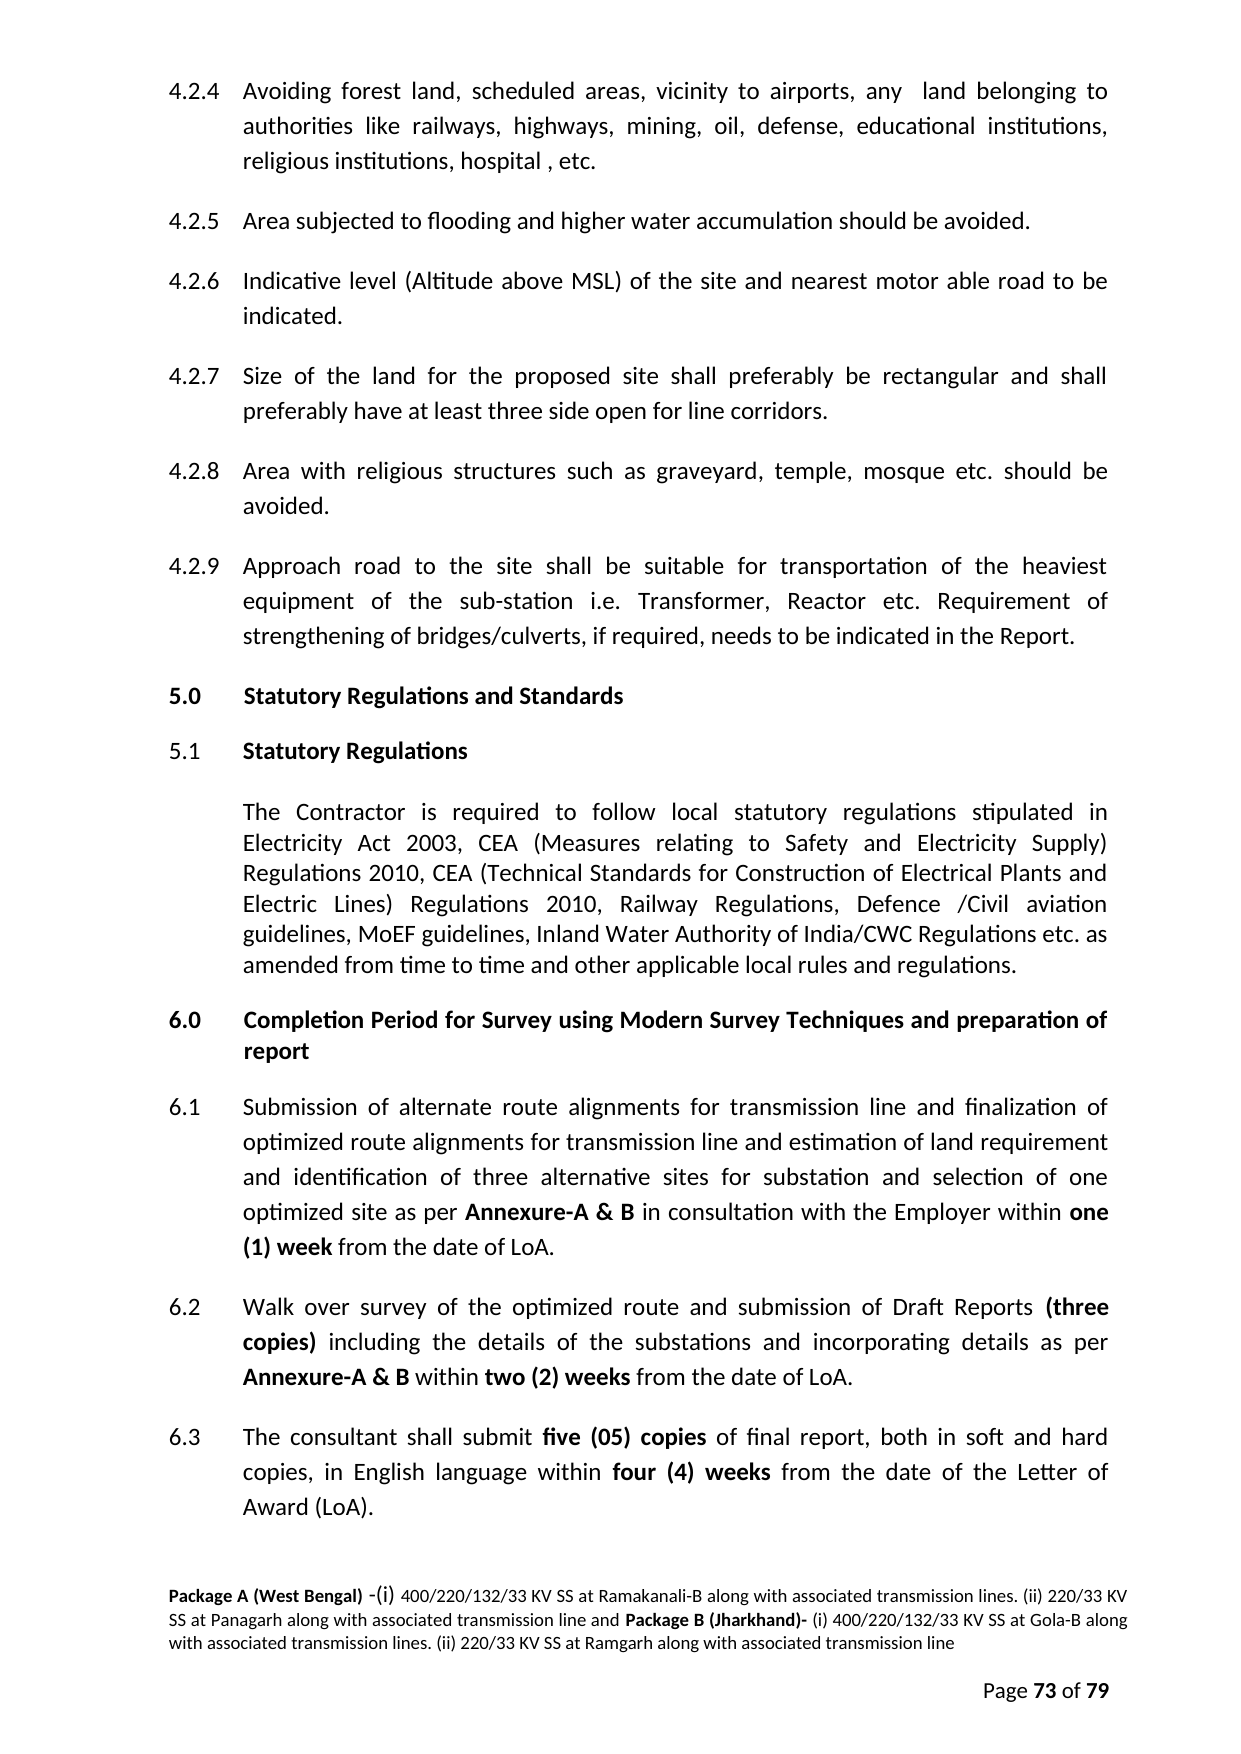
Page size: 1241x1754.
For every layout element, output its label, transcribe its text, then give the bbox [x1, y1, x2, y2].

list Approach road to the site shall be suitable for transportation of the heaviest equipment of the sub-station i.e. Transformer, Reactor etc. Requirement of strengthening of bridges/culverts, if required, needs to be indicated in the Report. [169, 550, 1109, 651]
list Avoiding forest land, scheduled areas, vicinity to airports, any land belonging to authorities like railways, highways, mining, oil, defense, educational institutions, religious institutions, hospital , etc. [169, 75, 1109, 176]
list Submission of alternate route alignments for transmission line and finalization of optimized route alignments for transmission line and estimation of land requirement and identification of three alternative sites for substation and selection of one optimized site as per Annexure-A & B in consultation with the Employer within one (1) week from the date of LoA. [169, 1091, 1109, 1261]
list Area with religious structures such as graveyard, temple, mosque etc. should be avoided. [169, 455, 1109, 521]
list Statutory Regulations [169, 736, 1109, 766]
text The Contractor is required to follow local statutory regulations stipulated in Electricity Act 2003, CEA (Measures relating to Safety and Electricity Supply) Regulations 2010, CEA (Technical Standards for Construction of Electrical Plants and Electric Lines) Regulations 2010, Railway Regulations, Defence /Civil aviation guidelines, MoEF guidelines, Inland Water Authority of India/CWC Regulations etc. as amended from time to time and other applicable local rules and regulations. [243, 797, 1109, 980]
list Size of the land for the proposed site shall preferably be rectangular and shall preferably have at least three side open for line corridors. [169, 360, 1109, 426]
list Statutory Regulations and Standards [169, 680, 1109, 711]
list The consultant shall submit five (05) copies of final report, both in soft and hard copies, in English language within four (4) weeks from the date of the Letter of Award (LoA). [169, 1421, 1109, 1521]
list Completion Period for Survey using Modern Survey Techniques and preparation of report [169, 1005, 1109, 1066]
list Indicative level (Altitude above MSL) of the site and nearest motor able road to be indicated. [169, 265, 1109, 331]
list Walk over survey of the optimized route and submission of Draft Reports (three copies) including the details of the substations and incorporating details as per Annexure-A & B within two (2) weeks from the date of LoA. [169, 1291, 1109, 1391]
list Area subjected to flooding and higher water accumulation should be avoided. [169, 205, 1109, 236]
